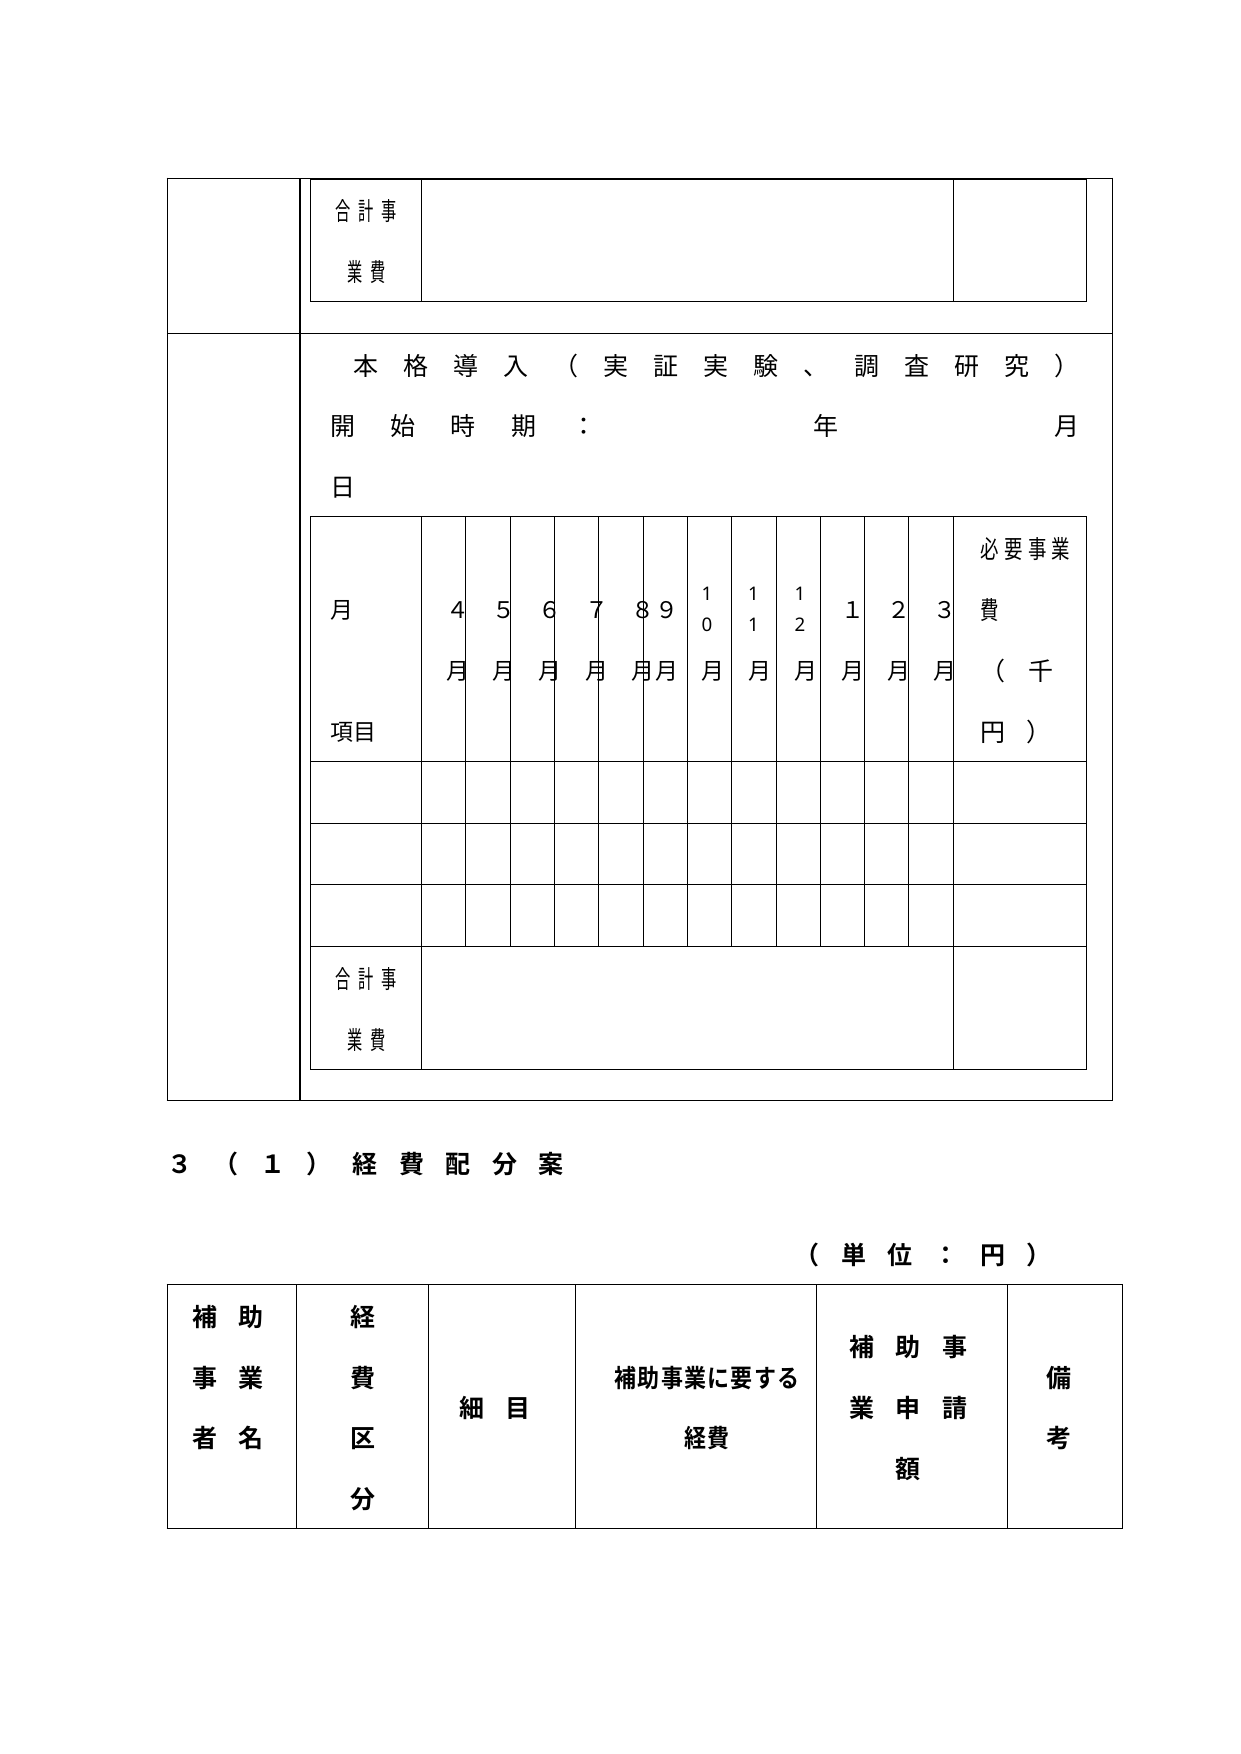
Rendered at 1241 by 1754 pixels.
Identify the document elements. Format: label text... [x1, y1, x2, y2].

table_header 補助事業申請額 [817, 1285, 1007, 1528]
table_cell 本格導入（実証実験、調査研究） 開始時期： 年 月 日 [301, 334, 1112, 1100]
table_header 備 考 [1008, 1285, 1122, 1528]
table_header 細目 [429, 1285, 575, 1528]
text ３（１）経費配分案 [167, 1132, 1073, 1193]
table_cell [301, 179, 1112, 333]
table_cell [168, 334, 299, 1100]
table_header 補助事業に要する経費 [576, 1285, 816, 1528]
table_header 経費区分 [297, 1285, 428, 1528]
text （単位：円） [167, 1193, 1073, 1284]
table_header 補助事業者名 [168, 1285, 296, 1528]
table_cell [168, 179, 299, 333]
